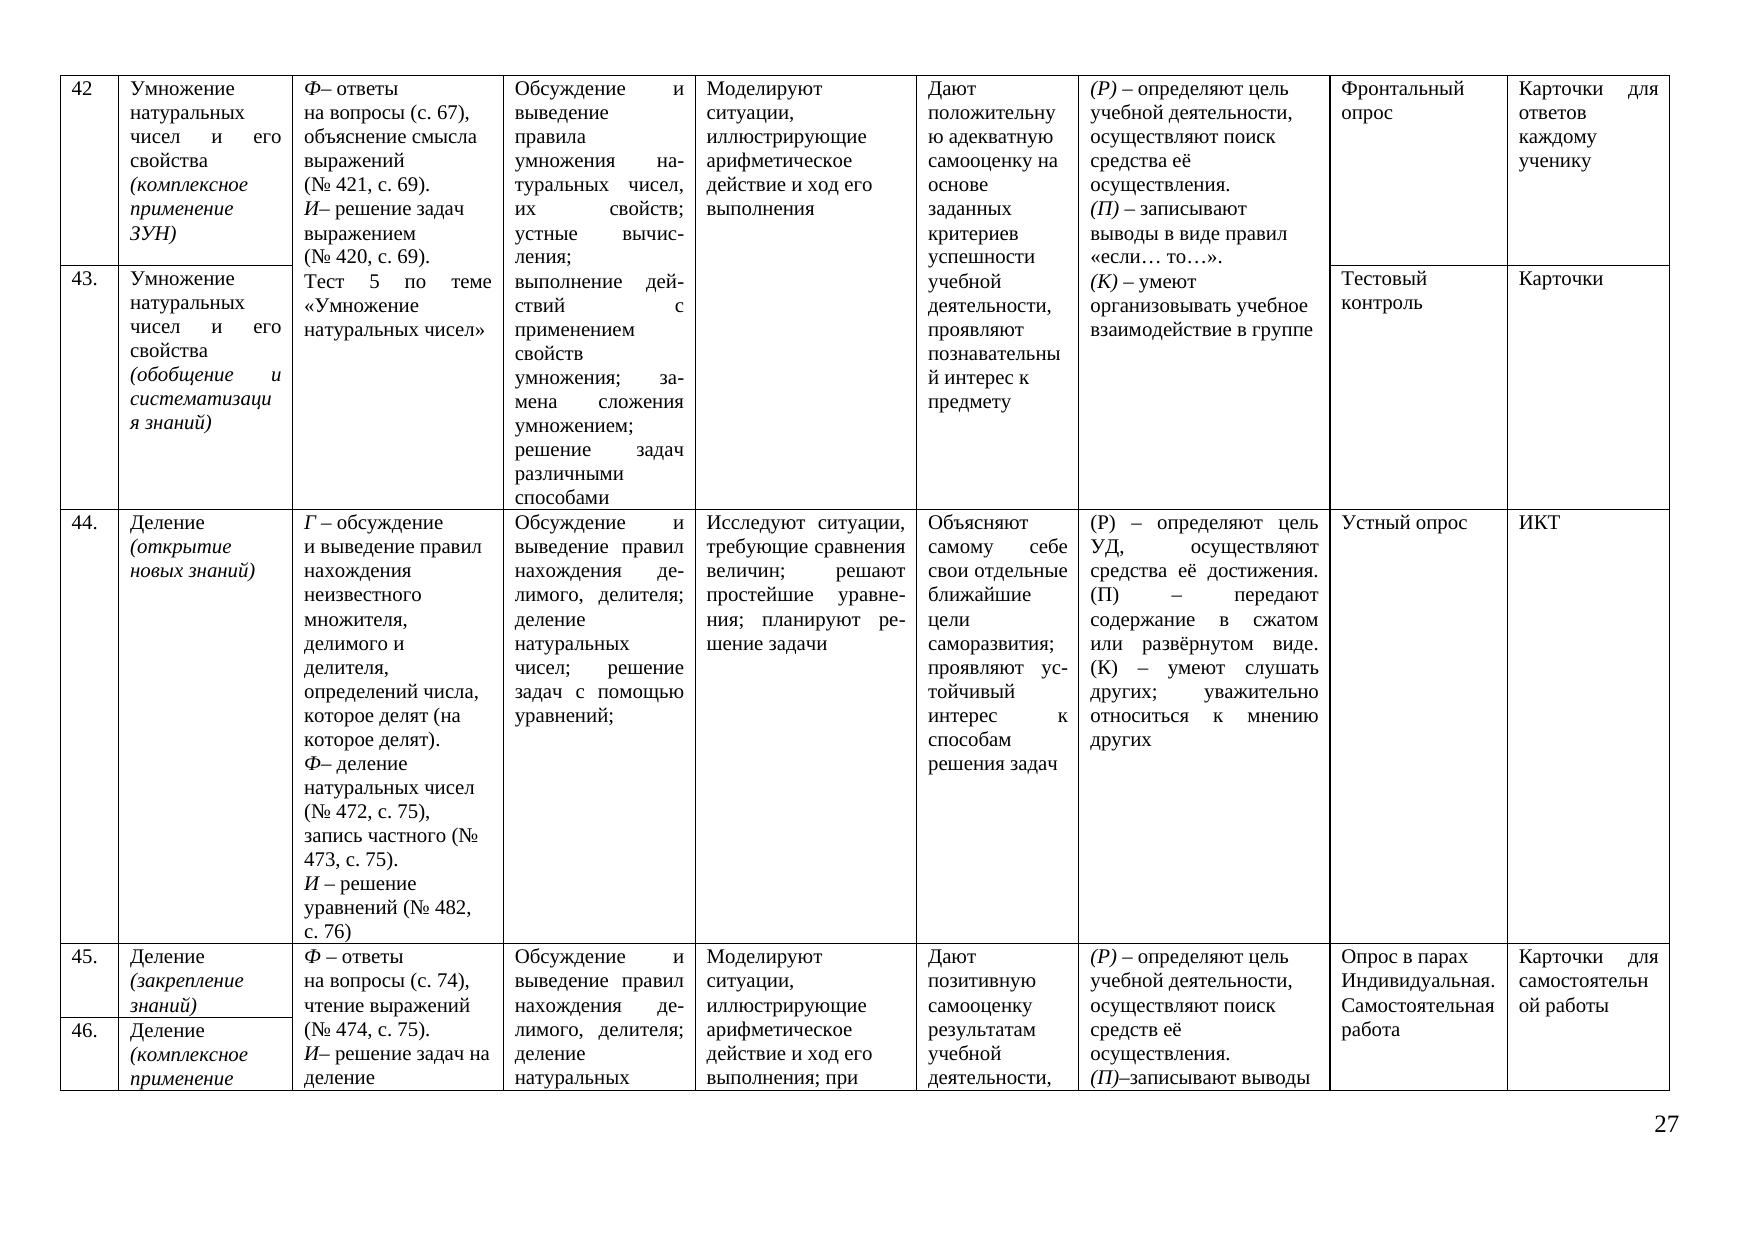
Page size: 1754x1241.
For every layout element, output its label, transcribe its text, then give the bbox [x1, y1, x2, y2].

table_cell 43. [61, 266, 118, 509]
table_cell Умножение натуральных чисел и его свойства (обобщение и систематизация знаний) [119, 266, 292, 509]
table_cell Деление (открытие новых знаний) [119, 510, 292, 943]
table_cell Ф– ответы на вопросы (с. 67), объяснение смысла выражений (№ 421, с. 69). И– решение задач выражением (№ 420, с. 69). Тест 5 по теме «Умножение натуральных чисел» [293, 76, 503, 509]
table_cell Карточки для самостоятельной работы [1508, 944, 1669, 1090]
table_cell Г – обсуждение и выведение правил нахождения неизвестного множителя, делимого и делителя, определений числа, которое делят (на которое делят). Ф– деление натуральных чисел (№ 472, с. 75), запись частного (№ 473, с. 75). И – решение уравнений (№ 482, с. 76) [293, 510, 503, 943]
table_cell Фронтальный опрос [1331, 76, 1507, 264]
table_cell (Р) – определяют цель учебной деятельности, осуществляют поиск средства её осуществления. (П) – записывают выводы в виде правил «если… то…». (К) – умеют организовывать учебное взаимодействие в группе [1079, 76, 1329, 509]
table_cell 44. [61, 510, 118, 943]
table_cell (Р) – определяют цель УД, осуществляют средства её достижения. (П) – передают содержание в сжатом или развёрнутом виде. (К) – умеют слушать других; уважительно относиться к мнению других [1079, 510, 1329, 943]
table_cell Дают положительную адекватную самооценку на основе заданных критериев успешности учебной деятельности, проявляют познавательный интерес к предмету [917, 76, 1078, 509]
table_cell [119, 76, 292, 264]
table_cell Объясняют самому себе свои отдельные ближайшие цели саморазвития; проявляют устойчивый интерес к способам решения задач [917, 510, 1078, 943]
table_cell Деление (закрепление знаний) [119, 944, 292, 1017]
table_cell Моделируют ситуации, иллюстрирующие арифметическое действие и ход его выполнения; при решении нестандартной задачи находят и выбирают алгоритм решения [696, 944, 916, 1090]
table_cell Моделируют ситуации, иллюстрирующие арифметическое действие и ход его выполнения [696, 76, 916, 509]
table_cell Карточки [1508, 266, 1669, 509]
table_cell Опрос в парах Индивидуальная. Самостоятельная работа [1331, 944, 1507, 1090]
table_cell Карточки для ответов каждому ученику [1508, 76, 1669, 264]
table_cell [119, 1018, 292, 1090]
table_cell 42 [61, 76, 118, 264]
table_cell Ф – ответы на вопросы (с. 74), чтение выражений (№ 474, с. 75). И– решение задач на деление (№ 479, № 480, с. 76). Тест 6 по теме «Деление натуральных чисел» [293, 944, 503, 1090]
table_cell 46. [61, 1018, 118, 1090]
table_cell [504, 76, 695, 509]
table_cell Исследуют ситуации, требующие сравнения величин; решают простейшие уравнения; планируют решение задачи [696, 510, 916, 943]
table_cell ИКТ [1508, 510, 1669, 943]
table_cell Дают позитивную самооценку результатам учебной деятельности, понимают причины успеха в учебной деятельности, проявляют познавательный интерес к изучению предмета [917, 944, 1078, 1090]
table_cell 45. [61, 944, 118, 1017]
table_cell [504, 944, 695, 1090]
table_cell Обсуждение и выведение правил нахождения делимого, делителя; деление натуральных чисел; решение задач с помощью уравнений; [504, 510, 695, 943]
table_cell Тестовый контроль [1331, 266, 1507, 509]
table_cell (Р) – определяют цель учебной деятельности, осуществляют поиск средств её осуществления. (П)–записывают выводы в виде правил «если… то…». (К)– умеют организовывать учебное взаимодействие в группе [1079, 944, 1329, 1090]
table_cell Устный опрос [1331, 510, 1507, 943]
